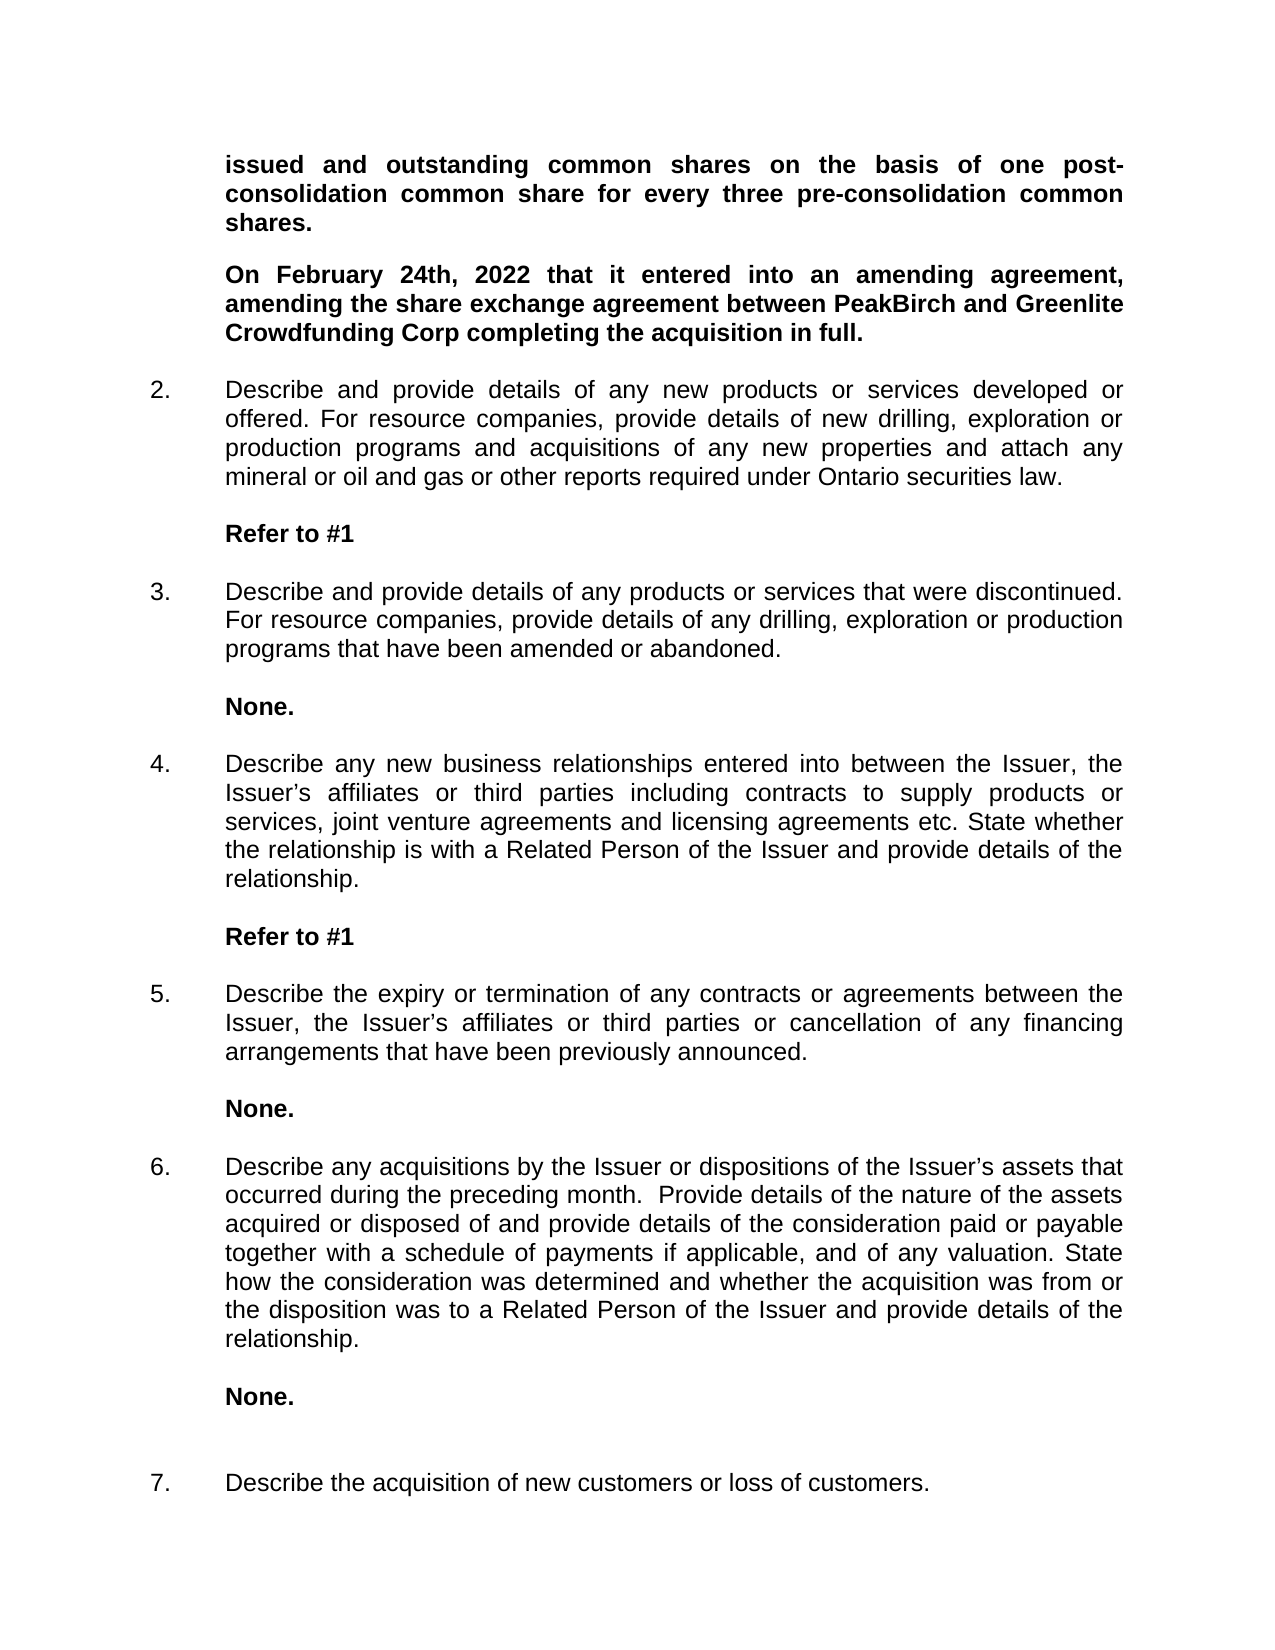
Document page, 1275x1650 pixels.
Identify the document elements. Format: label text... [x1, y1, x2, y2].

list Describe the expiry or termination of any contracts or agreements between the Issuer, the Issuer’s affiliates or third parties or cancellation of any financing arrangements that have been previously announced. [150, 979, 1125, 1065]
text None. [225, 1382, 1125, 1410]
list Describe and provide details of any new products or services developed or offered. For resource companies, provide details of new drilling, exploration or production programs and acquisitions of any new properties and attach any mineral or oil and gas or other reports required under Ontario securities law. [150, 375, 1125, 490]
list Describe and provide details of any products or services that were discontinued. For resource companies, provide details of any drilling, exploration or production programs that have been amended or abandoned. [150, 577, 1125, 663]
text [225, 150, 1125, 236]
text On February 24th, 2022 that it entered into an amending agreement, amending the share exchange agreement between PeakBirch and Greenlite Crowdfunding Corp completing the acquisition in full. [225, 260, 1125, 347]
list Describe any new business relationships entered into between the Issuer, the Issuer’s affiliates or third parties including contracts to supply products or services, joint venture agreements and licensing agreements etc. State whether the relationship is with a Related Person of the Issuer and provide details of the relationship. [150, 749, 1125, 893]
text Refer to #1 [225, 519, 1125, 548]
text None. [225, 692, 1125, 720]
list Describe the acquisition of new customers or loss of customers. [150, 1468, 1125, 1497]
text Refer to #1 [225, 922, 1125, 950]
text None. [225, 1094, 1125, 1123]
list Describe any acquisitions by the Issuer or dispositions of the Issuer’s assets that occurred during the preceding month. Provide details of the nature of the assets acquired or disposed of and provide details of the consideration paid or payable together with a schedule of payments if applicable, and of any valuation. State how the consideration was determined and whether the acquisition was from or the disposition was to a Related Person of the Issuer and provide details of the relationship. [150, 1152, 1125, 1353]
